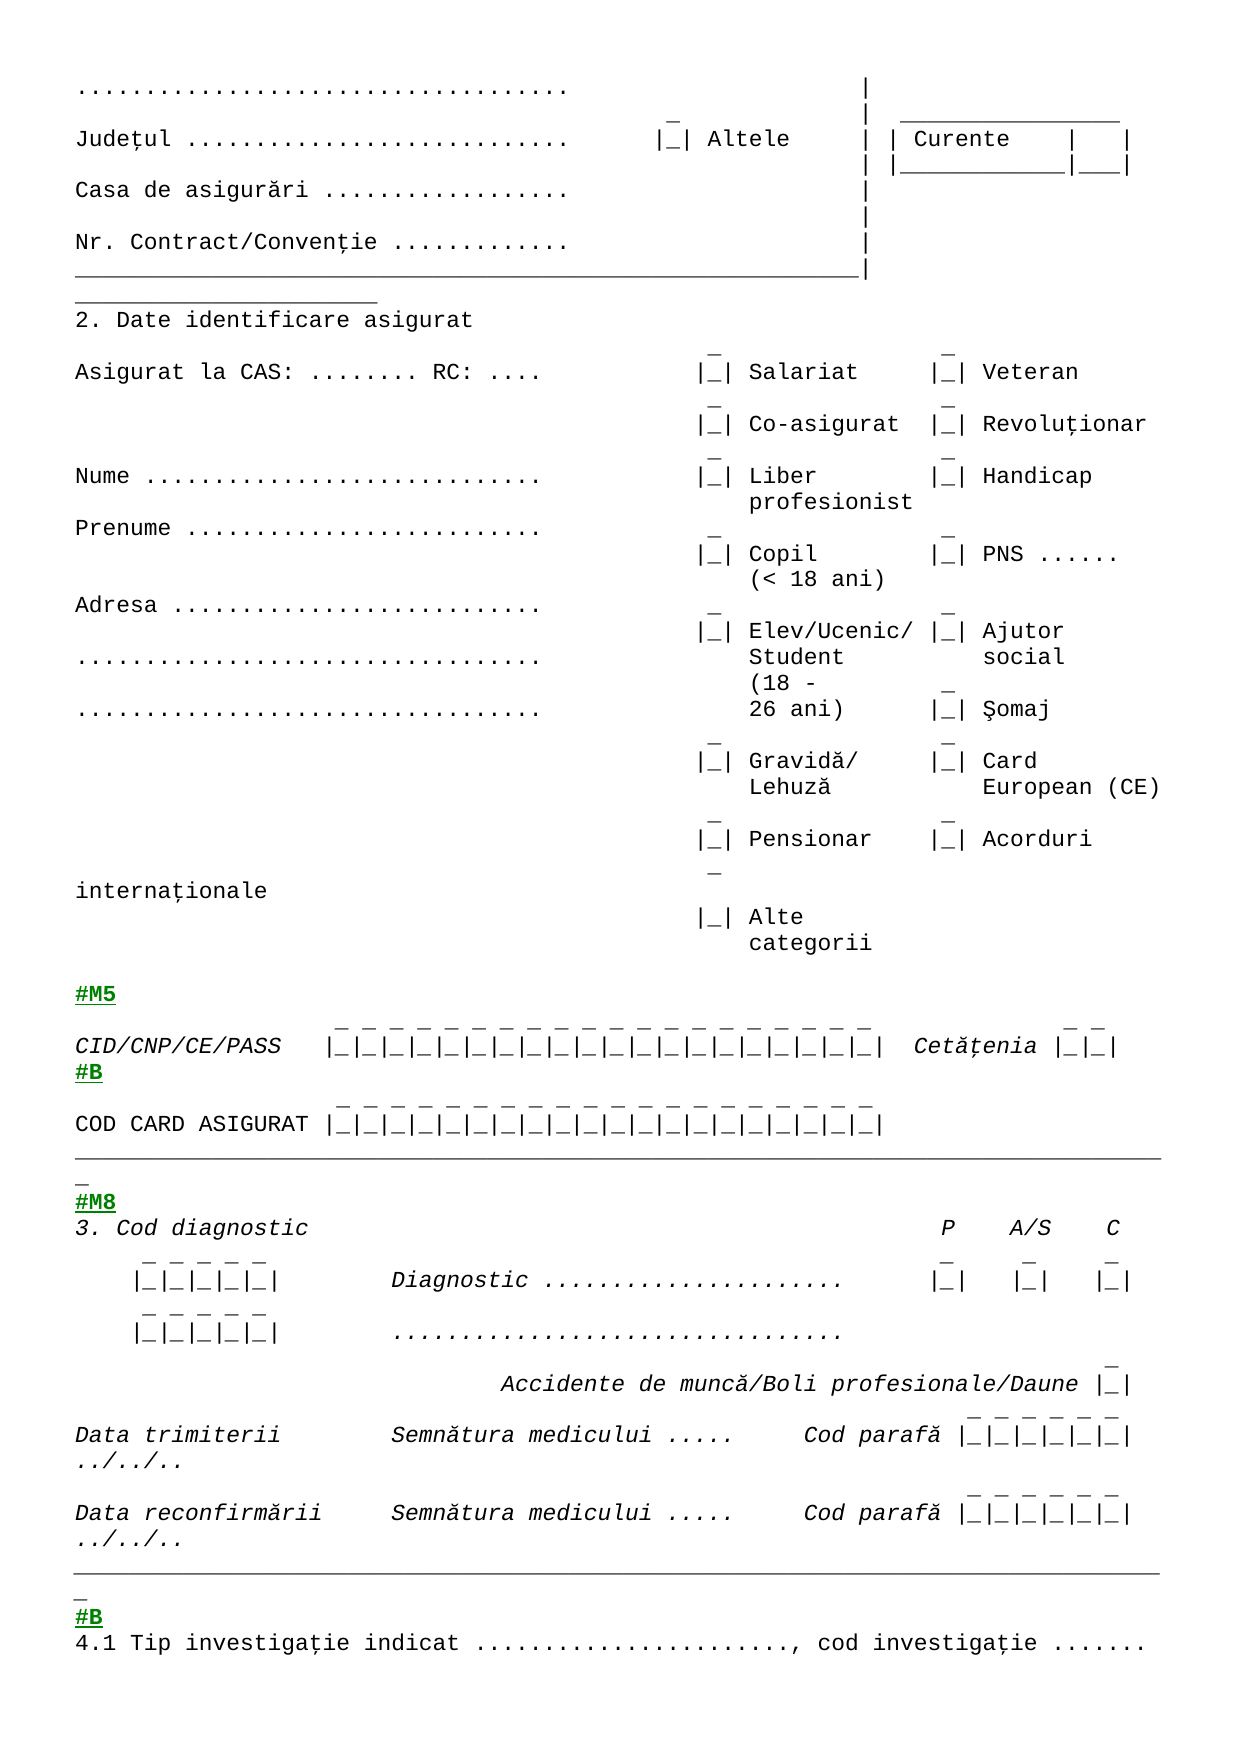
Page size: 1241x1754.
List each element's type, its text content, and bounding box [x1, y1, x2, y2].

text _ _ _ _ _ [75, 1294, 1165, 1320]
text CID/CNP/CE/PASS |_|_|_|_|_|_|_|_|_|_|_|_|_|_|_|_|_|_|_|_| Cetăţenia |_|_| [75, 1035, 1165, 1061]
text _ _ _ _ _ _ _ _ [75, 1242, 1165, 1268]
text ________________________________________________________________________________ [75, 1138, 1165, 1190]
text _ _ _ _ _ _ _ _ _ _ _ _ _ _ _ _ _ _ _ _ _ _ [75, 1009, 1165, 1035]
text _ _ [75, 438, 1165, 464]
text |_|_|_|_|_| ................................. [75, 1320, 1165, 1346]
text _ _ _ _ _ _ [75, 1476, 1165, 1502]
text _ _ _ _ _ _ [75, 1398, 1165, 1424]
text _ _ [75, 723, 1165, 749]
text _ internaţionale [75, 853, 1165, 905]
text ../../.. [75, 1527, 1165, 1553]
text 4.1 Tip investigaţie indicat ......................., cod investigaţie ....... [75, 1631, 1165, 1657]
text | |____________|___| [75, 153, 1165, 179]
text _ _ _ _ _ _ _ _ _ _ _ _ _ _ _ _ _ _ _ _ [75, 1087, 1165, 1112]
text _________________________________________________________|______________________ [75, 257, 1165, 308]
text Data trimiterii Semnătura medicului ..... Cod parafă |_|_|_|_|_|_| [75, 1424, 1165, 1450]
text |_| Alte [75, 905, 1165, 931]
text ../../.. [75, 1450, 1165, 1476]
text | [75, 205, 1165, 231]
text Nume ............................. |_| Liber |_| Handicap [75, 464, 1165, 490]
text _ | ________________ [75, 101, 1165, 127]
text #M5 [75, 983, 1165, 1009]
text Casa de asigurări .................. | [75, 179, 1165, 205]
text |_| Pensionar |_| Acorduri [75, 827, 1165, 853]
text ________________________________________________________________________________ [75, 1553, 1165, 1605]
text #B [75, 1605, 1165, 1631]
text (18 - _ [75, 672, 1165, 697]
text |_| Co-asigurat |_| Revoluţionar [75, 412, 1165, 438]
text _ _ [75, 801, 1165, 827]
text Nr. Contract/Convenţie ............. | [75, 231, 1165, 257]
text _ [75, 1346, 1165, 1372]
text .................................. 26 ani) |_| Şomaj [75, 697, 1165, 723]
text Adresa ........................... _ _ [75, 594, 1165, 620]
text _ _ [75, 386, 1165, 412]
text |_| Gravidă/ |_| Card [75, 749, 1165, 775]
text Asigurat la CAS: ........ RC: .... |_| Salariat |_| Veteran [75, 360, 1165, 386]
text Accidente de muncă/Boli profesionale/Daune |_| [75, 1372, 1165, 1398]
text Data reconfirmării Semnătura medicului ..... Cod parafă |_|_|_|_|_|_| [75, 1502, 1165, 1527]
text #B [75, 1061, 1165, 1087]
text 3. Cod diagnostic P A/S C [75, 1216, 1165, 1242]
text #M8 [75, 1190, 1165, 1216]
text Lehuză European (CE) [75, 775, 1165, 801]
text 2. Date identificare asigurat [75, 308, 1165, 334]
text Judeţul ............................ |_| Altele | | Curente | | [75, 127, 1165, 153]
text .................................... | [75, 75, 1165, 101]
text COD CARD ASIGURAT |_|_|_|_|_|_|_|_|_|_|_|_|_|_|_|_|_|_|_|_| [75, 1112, 1165, 1138]
text _ _ [75, 334, 1165, 360]
text Prenume .......................... _ _ [75, 516, 1165, 542]
text categorii [75, 931, 1165, 957]
text |_| Elev/Ucenic/ |_| Ajutor [75, 620, 1165, 646]
text (< 18 ani) [75, 568, 1165, 594]
text profesionist [75, 490, 1165, 516]
text |_| Copil |_| PNS ...... [75, 542, 1165, 568]
text .................................. Student social [75, 646, 1165, 672]
text |_|_|_|_|_| Diagnostic ...................... |_| |_| |_| [75, 1268, 1165, 1294]
